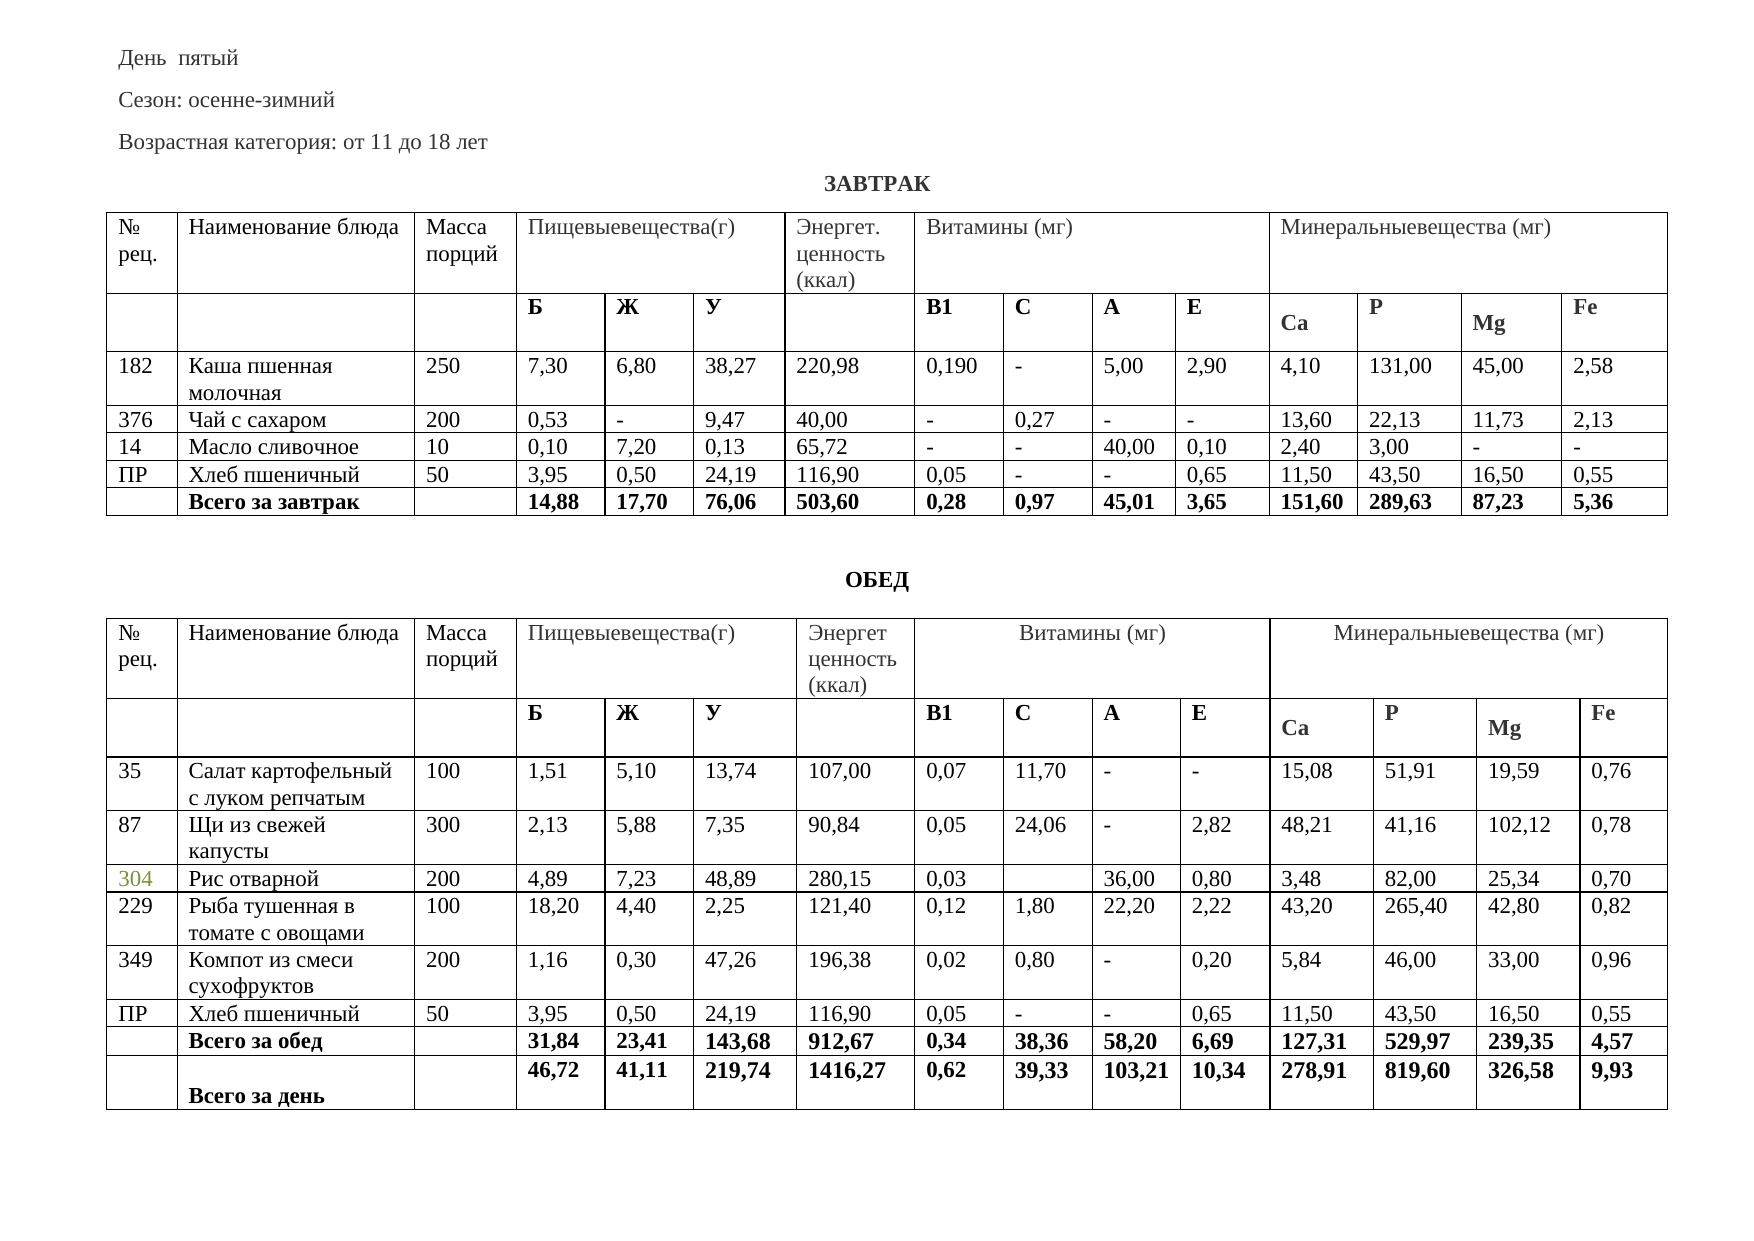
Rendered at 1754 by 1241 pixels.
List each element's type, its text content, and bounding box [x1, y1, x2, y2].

table_cell - [915, 406, 1003, 432]
table_cell 0,55 [1581, 1000, 1667, 1026]
table_cell 0,53 [517, 406, 604, 432]
table_cell 265,40 [1374, 893, 1476, 945]
table_cell 102,12 [1477, 811, 1579, 864]
table_cell 45,00 [1462, 352, 1561, 405]
table_cell 13,74 [694, 758, 796, 810]
table_cell 7,23 [606, 865, 693, 891]
table_cell Fe [1581, 699, 1667, 756]
table_cell 1,80 [1004, 893, 1092, 945]
table_cell [415, 1056, 516, 1109]
table_cell 65,72 [786, 433, 914, 460]
table_cell 0,05 [915, 811, 1003, 864]
table_cell 0,62 [915, 1056, 1003, 1109]
text ЗАВТРАК [118, 170, 1636, 197]
table_cell 7,35 [694, 811, 796, 864]
table_cell 14,88 [517, 488, 604, 514]
table_cell - [1093, 406, 1175, 432]
table_cell 4,40 [606, 893, 693, 945]
text Возрастная категория: от 11 до 18 лет [118, 128, 1636, 155]
table_cell 22,20 [1093, 893, 1180, 945]
table_cell 0,96 [1581, 946, 1667, 999]
table_cell 50 [415, 1000, 516, 1026]
table_cell 43,50 [1374, 1000, 1476, 1026]
table_cell [415, 488, 516, 514]
table_cell 90,84 [797, 811, 914, 864]
table_cell Всего за обед [178, 1027, 414, 1055]
table_cell Хлеб пшеничный [178, 461, 414, 487]
table_cell [1004, 865, 1092, 891]
table_cell [178, 699, 414, 756]
table_header Пищевыевещества(г) [517, 213, 784, 292]
table_cell 17,70 [606, 488, 693, 514]
text День пятый [118, 44, 1636, 71]
table_cell 326,58 [1477, 1056, 1579, 1109]
table_cell - [606, 406, 693, 432]
table_cell 2,58 [1562, 352, 1667, 405]
table_cell 0,65 [1181, 1000, 1269, 1026]
table_cell 2,25 [694, 893, 796, 945]
text Сезон: осенне-зимний [118, 86, 1636, 113]
table_cell - [1176, 406, 1269, 432]
table_cell 3,48 [1271, 865, 1373, 891]
table_cell Рыба тушенная в томате с овощами [178, 893, 414, 945]
table_cell Всего за день [178, 1056, 414, 1109]
table_cell 0,30 [606, 946, 693, 999]
table_cell В1 [915, 699, 1003, 756]
table_cell 48,89 [694, 865, 796, 891]
table_cell Масло сливочное [178, 433, 414, 460]
table_cell 0,76 [1581, 758, 1667, 810]
table_cell 250 [415, 352, 516, 405]
table_cell 200 [415, 865, 516, 891]
table_cell Компот из смеси сухофруктов [178, 946, 414, 999]
table_cell 11,73 [1462, 406, 1561, 432]
table_cell 33,00 [1477, 946, 1579, 999]
table_cell - [1462, 433, 1561, 460]
table_cell [1477, 699, 1488, 756]
table_cell 200 [415, 946, 516, 999]
table_cell 131,00 [1358, 352, 1461, 405]
table_cell - [1004, 352, 1092, 405]
table_cell 3,00 [1358, 433, 1461, 460]
table_cell 376 [107, 406, 177, 432]
table_cell 9,47 [694, 406, 784, 432]
table_cell 121,40 [797, 893, 914, 945]
table_cell 25,34 [1477, 865, 1579, 891]
table_cell 3,65 [1176, 488, 1269, 514]
table_header Минеральныевещества (мг) [1270, 213, 1667, 292]
table_cell 0,03 [915, 865, 1003, 891]
table_cell [178, 294, 414, 351]
table_cell 196,38 [797, 946, 914, 999]
table_cell Е [1181, 699, 1269, 756]
table_cell 0,80 [1004, 946, 1092, 999]
table_cell 4,89 [517, 865, 604, 891]
table_cell В1 [915, 294, 1003, 351]
table_cell А [1093, 294, 1175, 351]
table_cell 3,95 [517, 461, 604, 487]
table_cell - [1562, 433, 1667, 460]
table_cell 3,95 [517, 1000, 604, 1026]
table_cell 0,05 [915, 461, 1003, 487]
table_cell 349 [107, 946, 177, 999]
table_header Наименование блюда [178, 619, 414, 698]
table_cell 39,33 [1004, 1056, 1092, 1109]
table_cell 43,20 [1271, 893, 1373, 945]
table_cell 4,10 [1270, 352, 1357, 405]
table_cell 0,20 [1181, 946, 1269, 999]
table_cell 0,50 [606, 1000, 693, 1026]
table_cell 0,55 [1562, 461, 1667, 487]
table_cell Fe [1562, 294, 1667, 351]
table_cell 16,50 [1462, 461, 1561, 487]
table_cell P [1358, 294, 1461, 351]
table_cell 2,90 [1176, 352, 1269, 405]
table_cell 2,82 [1181, 811, 1269, 864]
table_cell Ж [606, 294, 693, 351]
table_cell [107, 1027, 177, 1055]
table_cell 0,27 [1004, 406, 1092, 432]
table_cell 9,93 [1581, 1056, 1667, 1109]
table_cell - [1093, 758, 1180, 810]
table_cell 280,15 [797, 865, 914, 891]
table_cell Б [517, 294, 604, 351]
table_cell - [1004, 461, 1092, 487]
table_cell 289,63 [1358, 488, 1461, 514]
table_cell Хлеб пшеничный [178, 1000, 414, 1026]
table_cell 16,50 [1477, 1000, 1579, 1026]
table_cell 5,88 [606, 811, 693, 864]
table_cell 0,13 [694, 433, 784, 460]
table_cell 38,27 [694, 352, 784, 405]
table_header Масса порций [415, 213, 516, 292]
table_cell 0,97 [1004, 488, 1092, 514]
table_cell P [1374, 699, 1476, 756]
table_cell 0,78 [1581, 811, 1667, 864]
table_cell [415, 1027, 516, 1055]
table_cell - [1093, 946, 1180, 999]
table_cell Всего за завтрак [178, 488, 414, 514]
table_cell [415, 294, 516, 351]
table_cell 5,84 [1271, 946, 1373, 999]
table_cell 7,30 [517, 352, 604, 405]
table_cell - [1093, 1000, 1180, 1026]
table_cell 51,91 [1374, 758, 1476, 810]
table_cell 1,16 [517, 946, 604, 999]
table_cell 2,40 [1270, 433, 1357, 460]
table_cell 0,190 [915, 352, 1003, 405]
table_header Пищевыевещества(г) [517, 619, 796, 698]
table_cell 46,72 [517, 1056, 604, 1109]
table_cell [107, 699, 177, 756]
table_cell - [1093, 461, 1175, 487]
table_cell - [1093, 811, 1180, 864]
table_cell 0,07 [915, 758, 1003, 810]
table_cell 0,02 [915, 946, 1003, 999]
table_header Наименование блюда [178, 213, 414, 292]
table_cell 14 [107, 433, 177, 460]
table_header Витамины (мг) [915, 619, 1269, 698]
table_cell 116,90 [797, 1000, 914, 1026]
table_cell 5,36 [1562, 488, 1667, 514]
table_cell 46,00 [1374, 946, 1476, 999]
table_header Витамины (мг) [915, 213, 1269, 292]
table_header Минеральныевещества (мг) [1271, 619, 1667, 698]
table_cell [797, 699, 914, 756]
table_cell 0,80 [1181, 865, 1269, 891]
table_cell 0,10 [517, 433, 604, 460]
table_cell 304 [107, 865, 177, 891]
table_cell С [1004, 294, 1092, 351]
table_cell 0,70 [1581, 865, 1667, 891]
table_cell 103,21 [1093, 1056, 1180, 1109]
table_cell 7,20 [606, 433, 693, 460]
table_cell 11,70 [1004, 758, 1092, 810]
table_cell ПР [107, 461, 177, 487]
table_cell 10 [415, 433, 516, 460]
table_cell С [1004, 699, 1092, 756]
table_cell 100 [415, 893, 516, 945]
table_cell 151,60 [1270, 488, 1357, 514]
table_cell 5,10 [606, 758, 693, 810]
table_cell 15,08 [1271, 758, 1373, 810]
table_cell 5,00 [1093, 352, 1175, 405]
table_cell 10,34 [1181, 1056, 1269, 1109]
table_cell 50 [415, 461, 516, 487]
table_cell 13,60 [1270, 406, 1357, 432]
table_cell 116,90 [786, 461, 914, 487]
table_cell 41,16 [1374, 811, 1476, 864]
table_cell Е [1176, 294, 1269, 351]
table_cell 41,11 [606, 1056, 693, 1109]
table_cell [107, 1056, 177, 1109]
table_cell 0,65 [1176, 461, 1269, 487]
table_cell 182 [107, 352, 177, 405]
table_cell 1,51 [517, 758, 604, 810]
table_cell 107,00 [797, 758, 914, 810]
table_cell 0,10 [1176, 433, 1269, 460]
table_cell 40,00 [786, 406, 914, 432]
table_cell - [1181, 758, 1269, 810]
table_cell [107, 294, 177, 351]
table_cell [1271, 699, 1281, 756]
table_cell 6,80 [606, 352, 693, 405]
table_cell Б [517, 699, 604, 756]
table_header Масса порций [415, 619, 516, 698]
table_cell 1416,27 [797, 1056, 914, 1109]
table_cell У [694, 699, 796, 756]
table_cell - [915, 433, 1003, 460]
table_cell Чай с сахаром [178, 406, 414, 432]
table_cell 2,13 [517, 811, 604, 864]
table_cell У [694, 294, 784, 351]
table_cell 31,84 [517, 1027, 604, 1055]
table_cell 40,00 [1093, 433, 1175, 460]
table_cell [107, 488, 177, 514]
table_cell 48,21 [1271, 811, 1373, 864]
table_cell Щи из свежей капусты [178, 811, 414, 864]
table_cell 229 [107, 893, 177, 945]
table_cell 42,80 [1477, 893, 1579, 945]
table_cell 23,41 [606, 1027, 693, 1055]
table_cell 45,01 [1093, 488, 1175, 514]
table_cell 278,91 [1271, 1056, 1373, 1109]
table_cell 0,28 [915, 488, 1003, 514]
table_cell 2,22 [1181, 893, 1269, 945]
table_cell 35 [107, 758, 177, 810]
table_cell 0,50 [606, 461, 693, 487]
table_cell 220,98 [786, 352, 914, 405]
table_cell [1320, 699, 1373, 756]
table_cell 43,50 [1358, 461, 1461, 487]
table_cell 24,06 [1004, 811, 1092, 864]
table_cell 87 [107, 811, 177, 864]
table_cell 0,82 [1581, 893, 1667, 945]
text ОБЕД [118, 567, 1636, 593]
table_cell 47,26 [694, 946, 796, 999]
table_cell - [1004, 433, 1092, 460]
table_cell А [1093, 699, 1180, 756]
table_cell 100 [415, 758, 516, 810]
table_header Энергет ценность (ккал) [867, 619, 914, 698]
table_header № рец. [107, 213, 177, 292]
table_cell Рис отварной [178, 865, 414, 891]
table_cell 503,60 [786, 488, 914, 514]
table_cell [415, 699, 516, 756]
table_cell Ж [606, 699, 693, 756]
table_cell 76,06 [694, 488, 784, 514]
table_cell 19,59 [1477, 758, 1579, 810]
table_cell 36,00 [1093, 865, 1180, 891]
table_cell 819,60 [1374, 1056, 1476, 1109]
table_cell 219,74 [694, 1056, 796, 1109]
table_cell 2,13 [1562, 406, 1667, 432]
table_header Энергет. ценность (ккал) [855, 213, 914, 292]
table_cell [1462, 294, 1472, 351]
table_cell Салат картофельный с луком репчатым [178, 758, 414, 810]
table_cell [1270, 294, 1280, 351]
table_cell 0,12 [915, 893, 1003, 945]
table_cell 0,05 [915, 1000, 1003, 1026]
table_cell 0,34 [915, 1027, 1003, 1055]
table_cell 300 [415, 811, 516, 864]
table_header № рец. [107, 619, 177, 698]
table_cell [1319, 294, 1357, 351]
table_cell 82,00 [1374, 865, 1476, 891]
table_cell 18,20 [517, 893, 604, 945]
table_cell 22,13 [1358, 406, 1461, 432]
table_cell - [1004, 1000, 1092, 1026]
table_cell [786, 294, 914, 351]
table_cell 87,23 [1462, 488, 1561, 514]
table_cell 200 [415, 406, 516, 432]
table_cell Каша пшенная молочная [178, 352, 414, 405]
table_cell ПР [107, 1000, 177, 1026]
